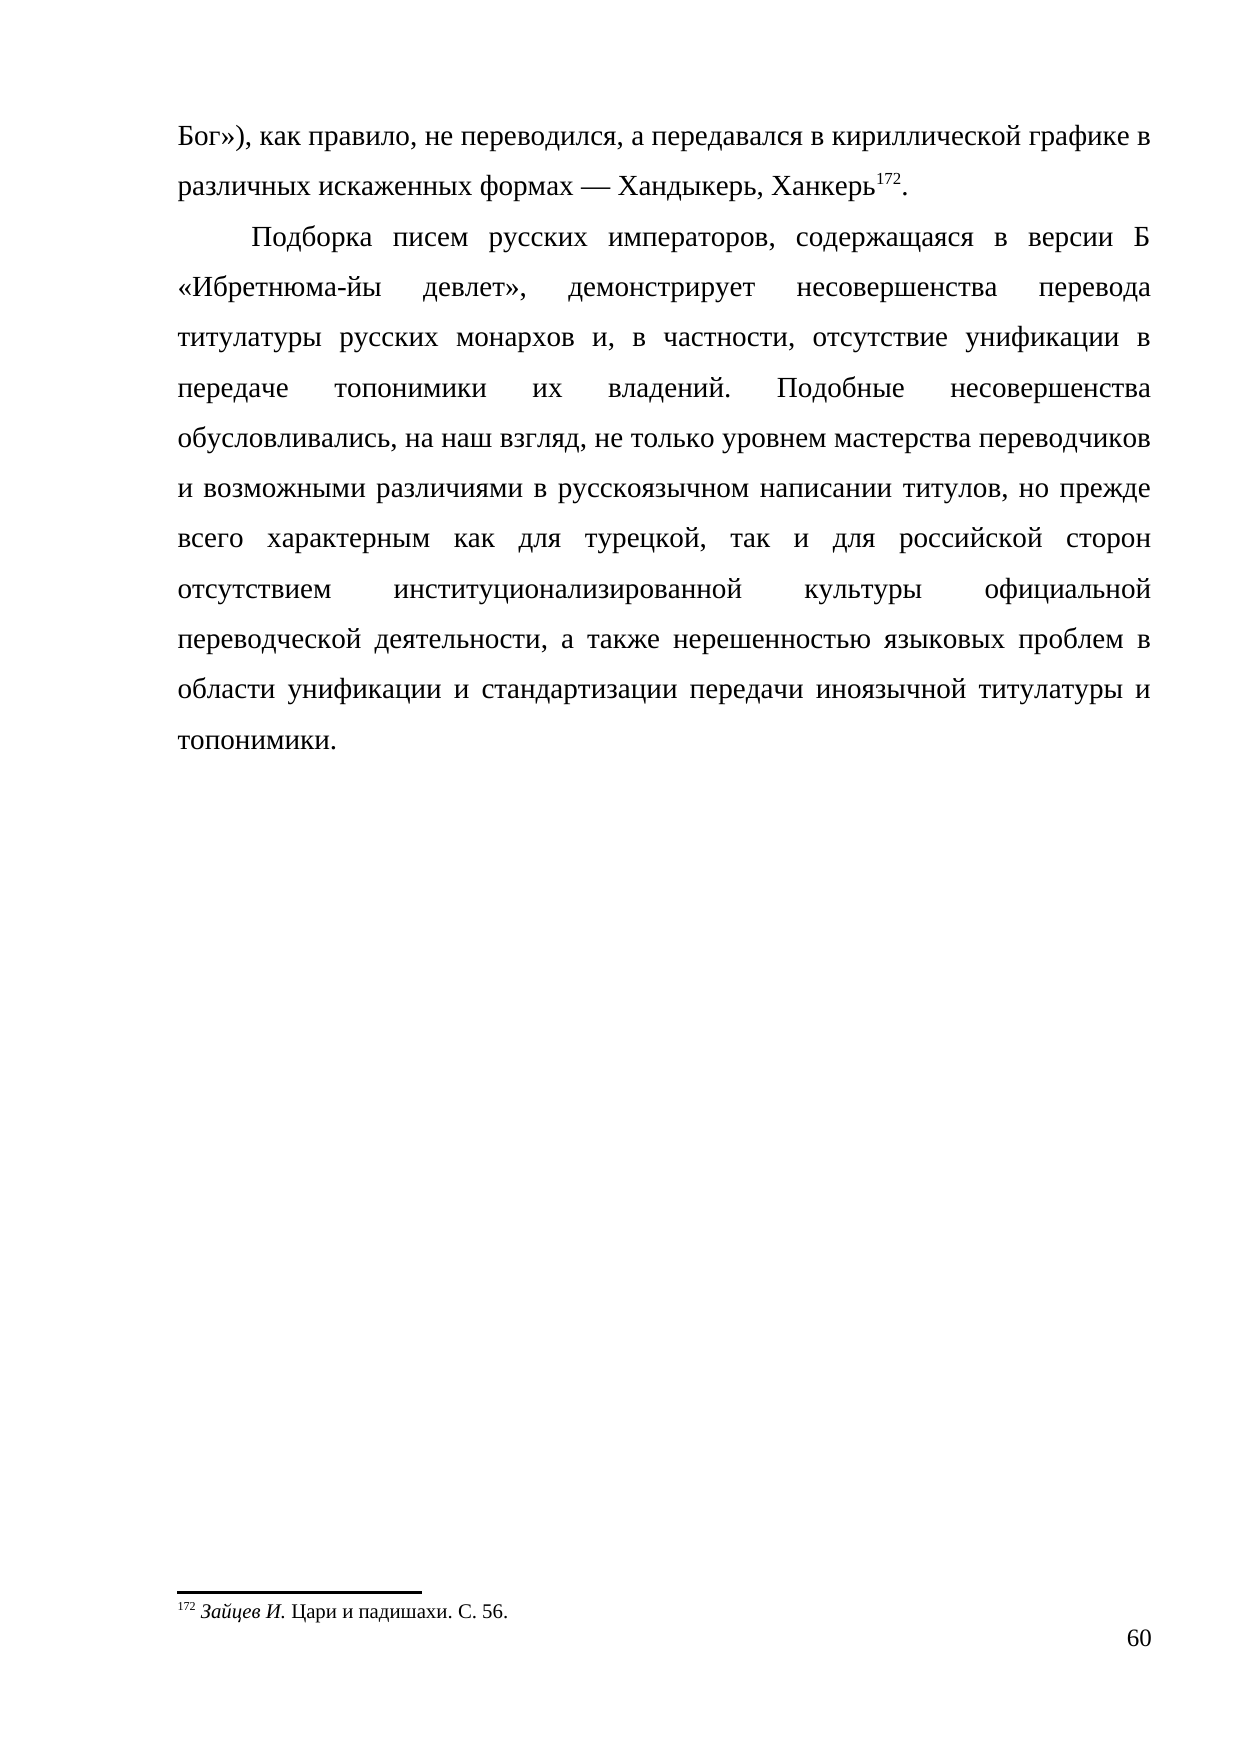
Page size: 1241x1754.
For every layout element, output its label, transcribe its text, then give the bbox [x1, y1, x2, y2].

text Подборка писем русских императоров, содержащаяся в версии Б «Ибретнюма-йы девлет», демонстрирует несовершенства перевода титулатуры русских монархов и, в частности, отсутствие унификации в передаче топонимики их владений. Подобные несовершенства обусловливались, на наш взгляд, не только уровнем мастерства переводчиков и возможными различиями в русскоязычном написании титулов, но прежде всего характерным как для турецкой, так и для российской сторон отсутствием институционализированной культуры официальной переводческой деятельности, а также нерешенностью языковых проблем в области унификации и стандартизации передачи иноязычной титулатуры и топонимики. [177, 219, 1152, 755]
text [177, 118, 1152, 202]
